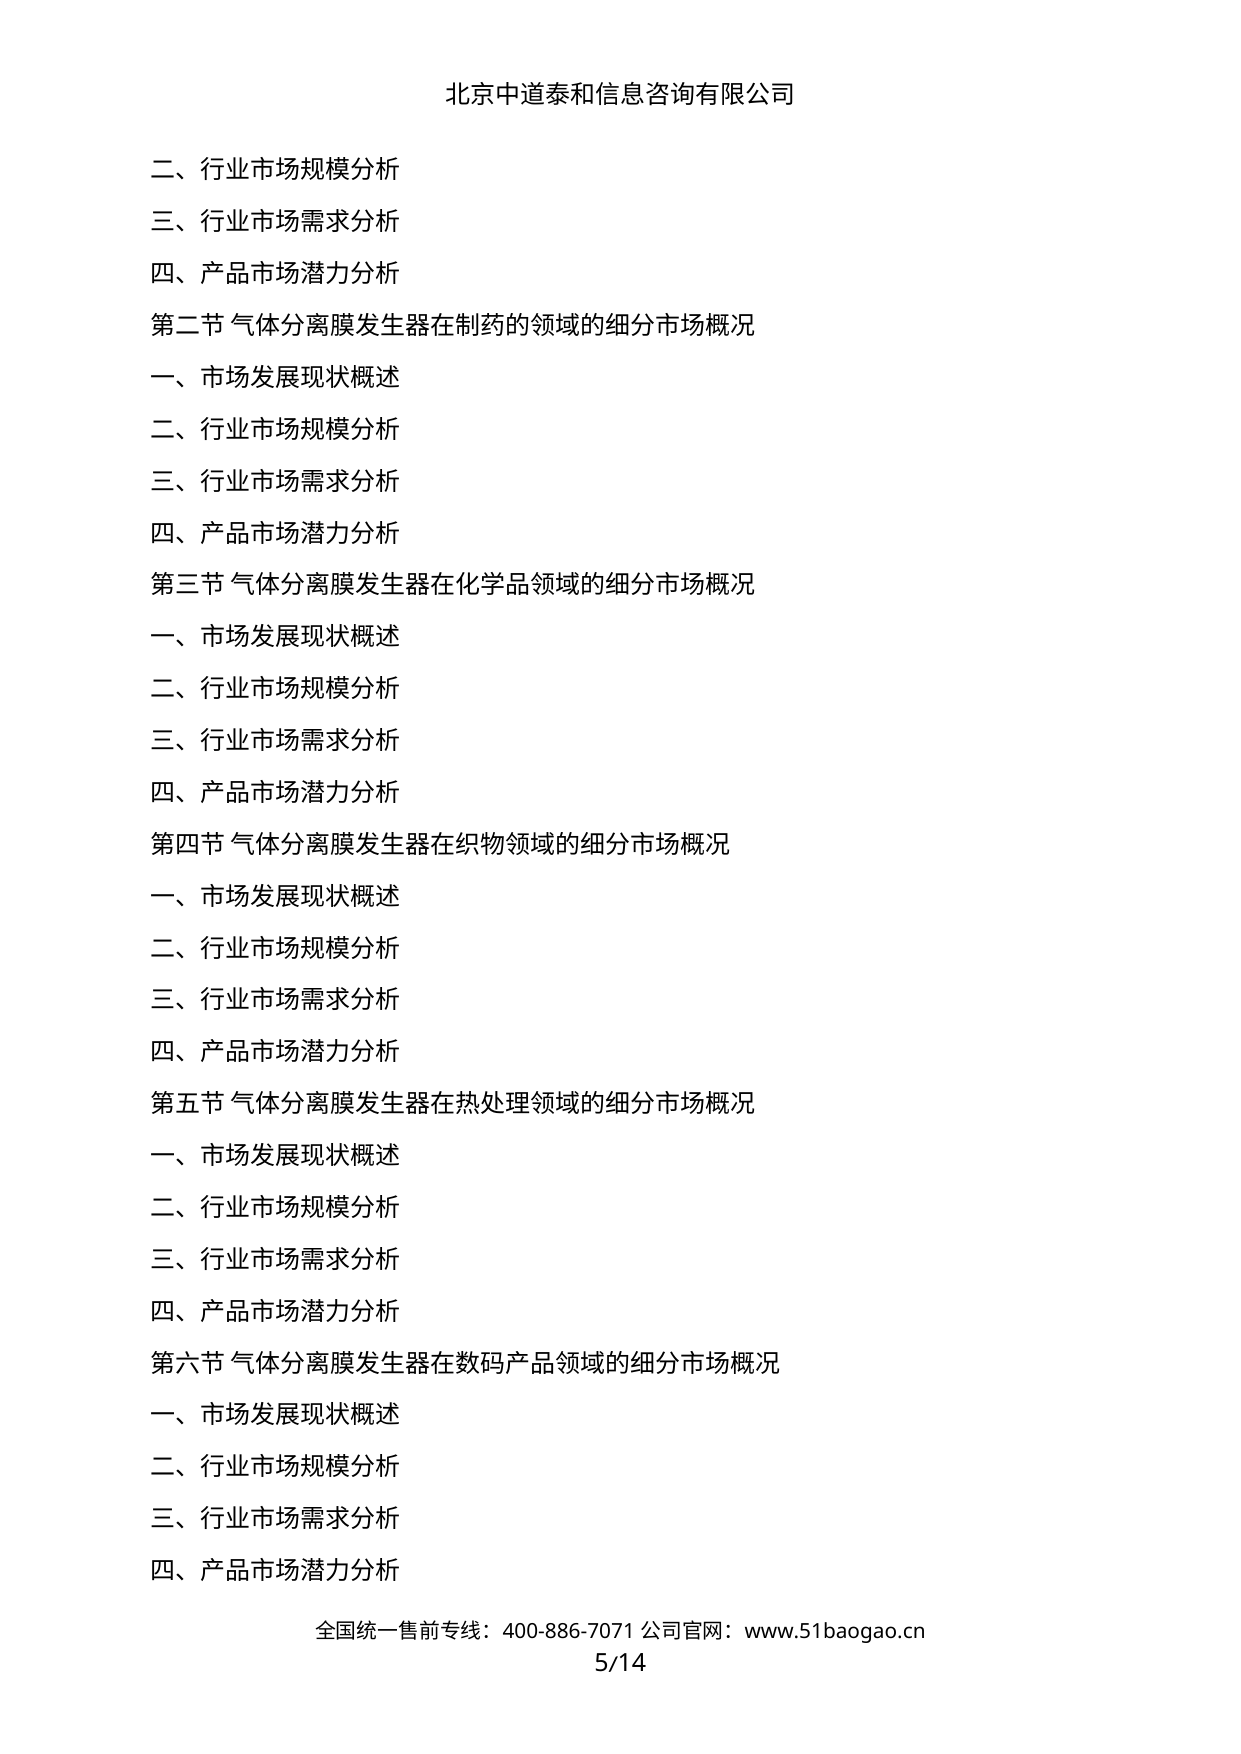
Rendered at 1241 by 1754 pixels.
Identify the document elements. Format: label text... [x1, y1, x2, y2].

text 第五节 气体分离膜发生器在热处理领域的细分市场概况 [150, 1084, 1090, 1120]
text 一、市场发展现状概述 [150, 1395, 1090, 1431]
text 三、行业市场需求分析 [150, 202, 1090, 238]
text 一、市场发展现状概述 [150, 357, 1090, 394]
text 二、行业市场规模分析 [150, 409, 1090, 446]
text 四、产品市场潜力分析 [150, 1291, 1090, 1327]
text 四、产品市场潜力分析 [150, 1032, 1090, 1068]
text 第六节 气体分离膜发生器在数码产品领域的细分市场概况 [150, 1343, 1090, 1379]
text 二、行业市场规模分析 [150, 928, 1090, 964]
text 二、行业市场规模分析 [150, 1187, 1090, 1224]
text 四、产品市场潜力分析 [150, 1551, 1090, 1587]
text 第三节 气体分离膜发生器在化学品领域的细分市场概况 [150, 565, 1090, 601]
text 一、市场发展现状概述 [150, 617, 1090, 653]
text 四、产品市场潜力分析 [150, 513, 1090, 549]
text 一、市场发展现状概述 [150, 876, 1090, 912]
text 二、行业市场规模分析 [150, 150, 1090, 186]
text 二、行业市场规模分析 [150, 1447, 1090, 1483]
text 一、市场发展现状概述 [150, 1136, 1090, 1172]
text 三、行业市场需求分析 [150, 461, 1090, 497]
text 三、行业市场需求分析 [150, 721, 1090, 757]
text 第二节 气体分离膜发生器在制药的领域的细分市场概况 [150, 306, 1090, 342]
text 四、产品市场潜力分析 [150, 254, 1090, 290]
text 三、行业市场需求分析 [150, 980, 1090, 1016]
text 第四节 气体分离膜发生器在织物领域的细分市场概况 [150, 824, 1090, 861]
text 三、行业市场需求分析 [150, 1239, 1090, 1276]
text 三、行业市场需求分析 [150, 1499, 1090, 1535]
text 二、行业市场规模分析 [150, 669, 1090, 705]
text 四、产品市场潜力分析 [150, 772, 1090, 809]
